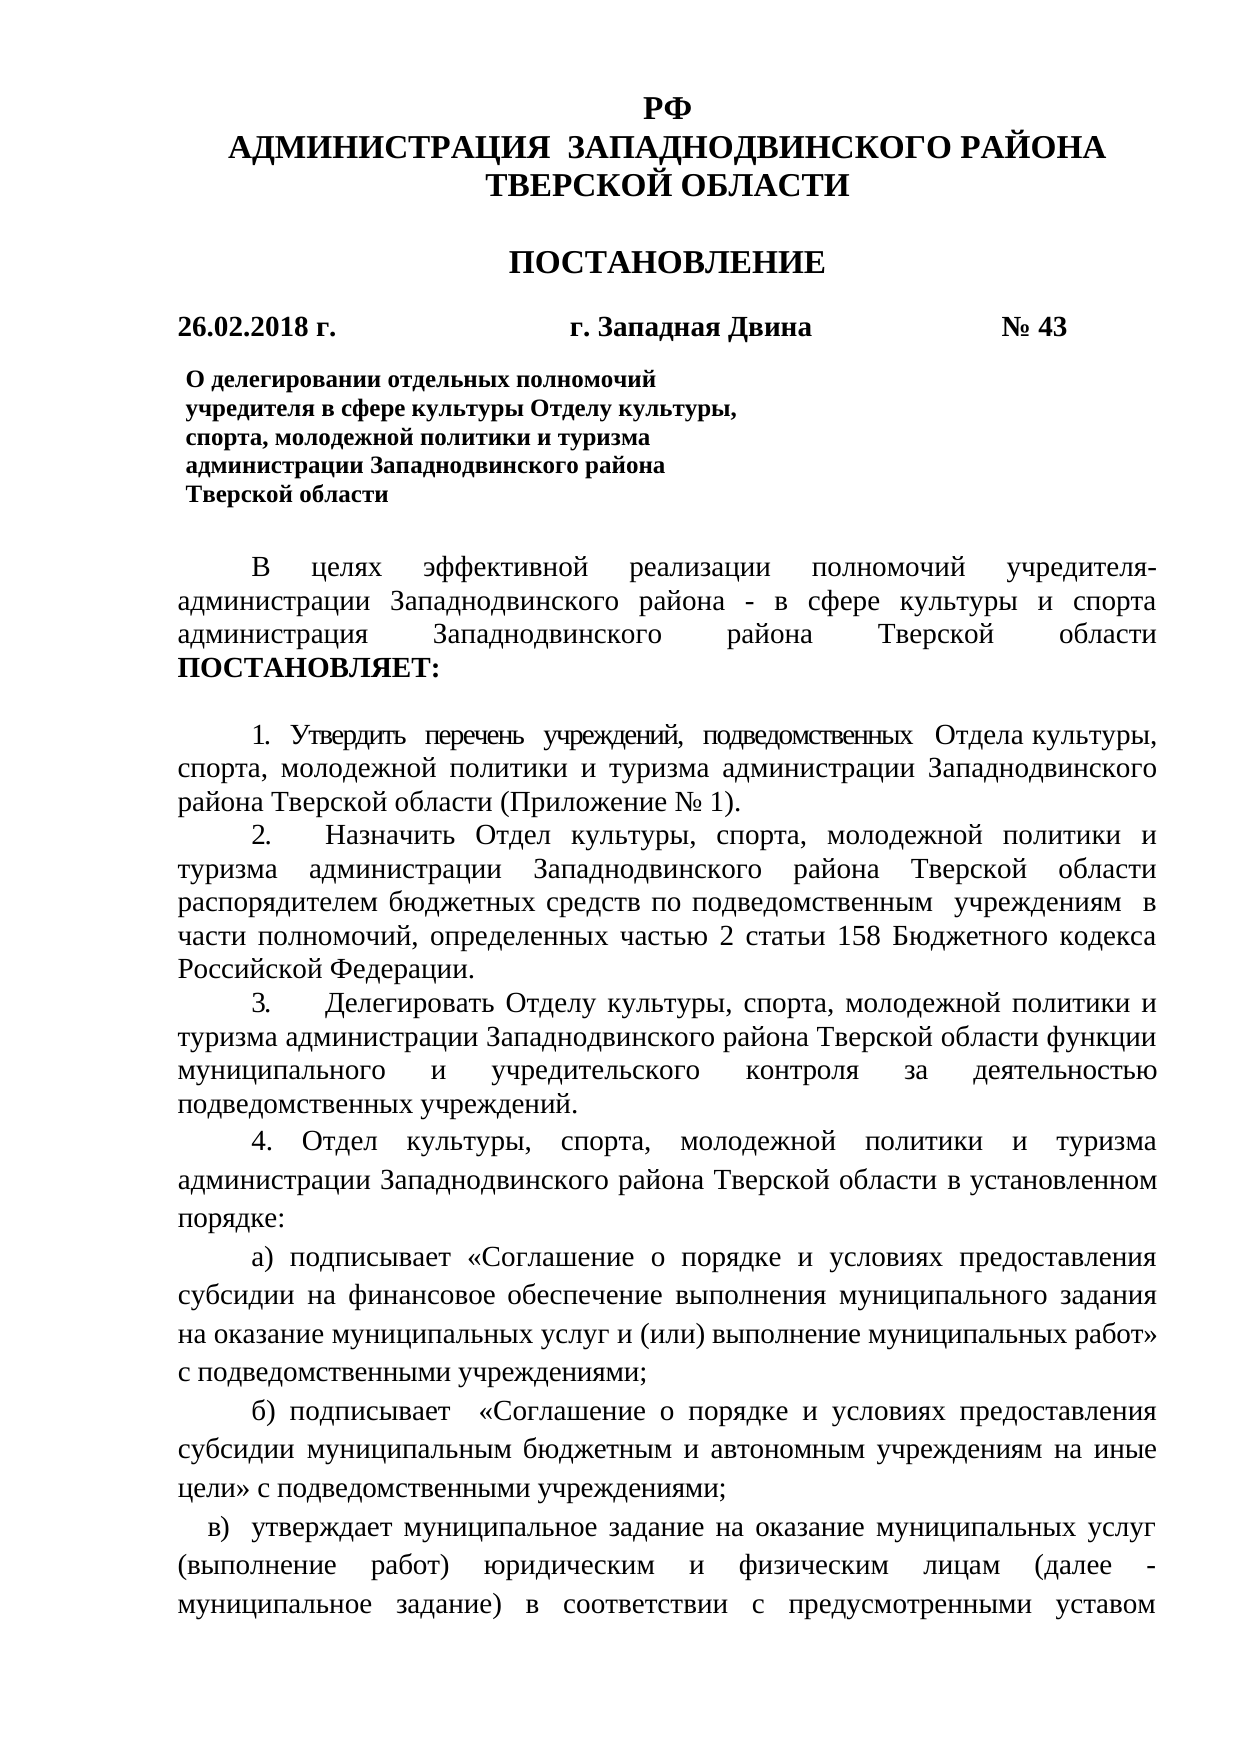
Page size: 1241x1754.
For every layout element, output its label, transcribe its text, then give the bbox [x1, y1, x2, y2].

subtitle ПОСТАНОВЛЕНИЕ [177, 242, 1157, 280]
text 2. Назначить Отдел культуры, спорта, молодежной политики и туризма администрации Западнодвинского района Тверской области распорядителем бюджетных средств по подведомственным учреждениям в части полномочий, определенных частью 2 статьи 158 Бюджетного кодекса Российской Федерации. [177, 817, 1157, 985]
text РФ [177, 89, 1157, 127]
text ТВЕРСКОЙ ОБЛАСТИ [177, 165, 1157, 204]
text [177, 1505, 1156, 1621]
text 1. Утвердить перечень учреждений, подведомственных Отдела культуры, спорта, молодежной политики и туризма администрации Западнодвинского района Тверской области (Приложение № 1). [177, 717, 1157, 817]
text б) подписывает «Соглашение о порядке и условиях предоставления субсидии муниципальным бюджетным и автономным учреждениям на иные цели» с подведомственными учреждениями; [178, 1389, 1157, 1505]
text АДМИНИСТРАЦИЯ ЗАПАДНОДВИНСКОГО РАЙОНА [177, 127, 1157, 165]
text а) подписывает «Соглашение о порядке и условиях предоставления субсидии на финансовое обеспечение выполнения муниципального задания на оказание муниципальных услуг и (или) выполнение муниципальных работ» с подведомственными учреждениями; [178, 1235, 1157, 1389]
text 3. Делегировать Отделу культуры, спорта, молодежной политики и туризма администрации Западнодвинского района Тверской области функции муниципального и учредительского контроля за деятельностью подведомственных учреждений. [177, 985, 1157, 1119]
text 4. Отдел культуры, спорта, молодежной политики и туризма администрации Западнодвинского района Тверской области в установленном порядке: [178, 1120, 1157, 1235]
text 26.02.2018 г. г. Западная Двина № 43 [177, 309, 1157, 343]
text В целях эффективной реализации полномочий учредителя-администрации Западнодвинского района - в сфере культуры и спорта администрация Западнодвинского района Тверской области ПОСТАНОВЛЯЕТ: [177, 549, 1157, 683]
